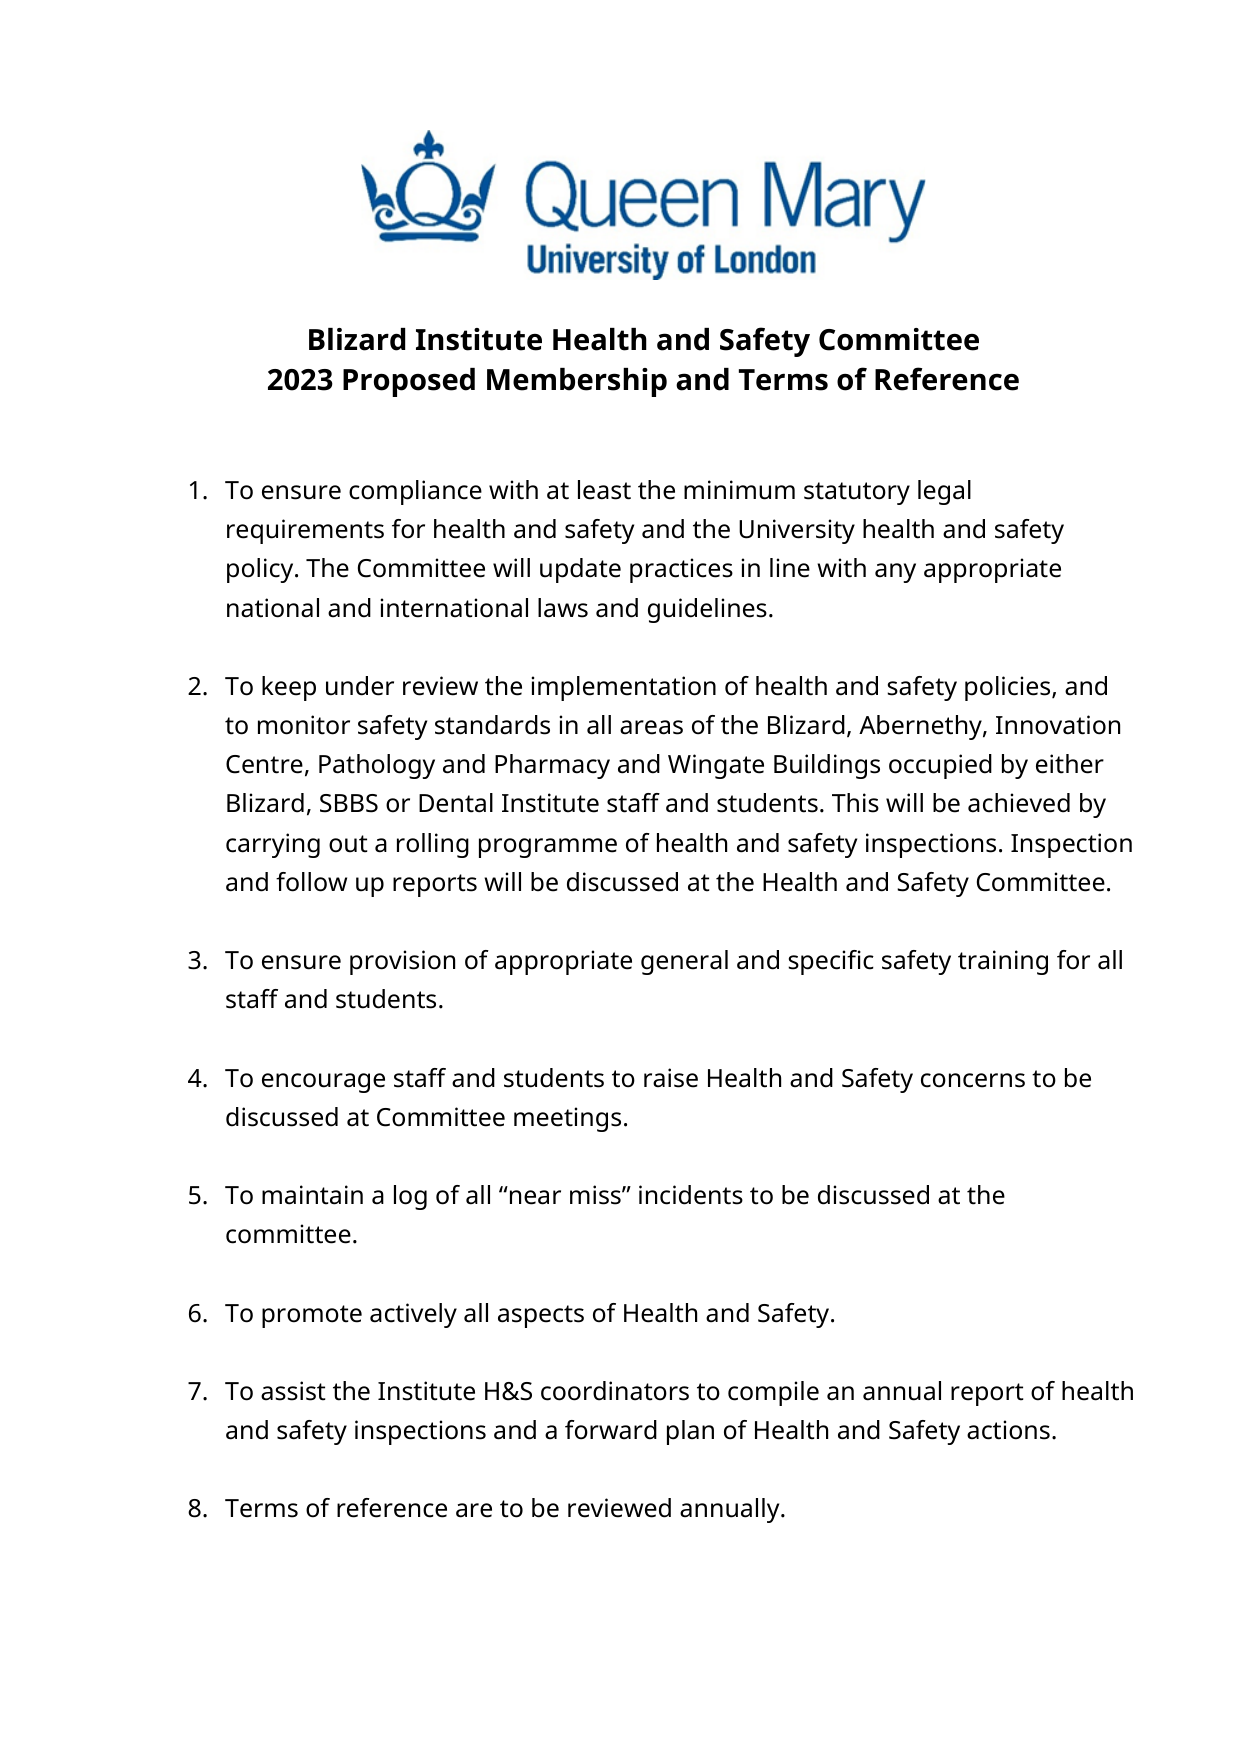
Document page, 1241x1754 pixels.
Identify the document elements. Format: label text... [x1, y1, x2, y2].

list To ensure provision of appropriate general and specific safety training for all staff and students. [187, 943, 1137, 1016]
list To ensure compliance with at least the minimum statutory legal requirements for health and safety and the University health and safety policy. The Committee will update practices in line with any appropriate national and international laws and guidelines. [187, 473, 1137, 624]
text 2023 Proposed Membership and Terms of Reference [150, 359, 1137, 399]
text Blizard Institute Health and Safety Committee [150, 320, 1137, 359]
list To assist the Institute H&S coordinators to compile an annual report of health and safety inspections and a forward plan of Health and Safety actions. [187, 1374, 1137, 1447]
list To encourage staff and students to raise Health and Safety concerns to be discussed at Committee meetings. [187, 1060, 1137, 1133]
list To keep under review the implementation of health and safety policies, and to monitor safety standards in all areas of the Blizard, Abernethy, Innovation Centre, Pathology and Pharmacy and Wingate Buildings occupied by either Blizard, SBBS or Dental Institute staff and students. This will be achieved by carrying out a rolling programme of health and safety inspections. Inspection and follow up reports will be discussed at the Health and Safety Committee. [187, 669, 1137, 898]
list To maintain a log of all “near miss” incidents to be discussed at the committee. [187, 1178, 1137, 1251]
list To promote actively all aspects of Health and Safety. [187, 1295, 1137, 1329]
list Terms of reference are to be reviewed annually. [187, 1491, 1137, 1525]
